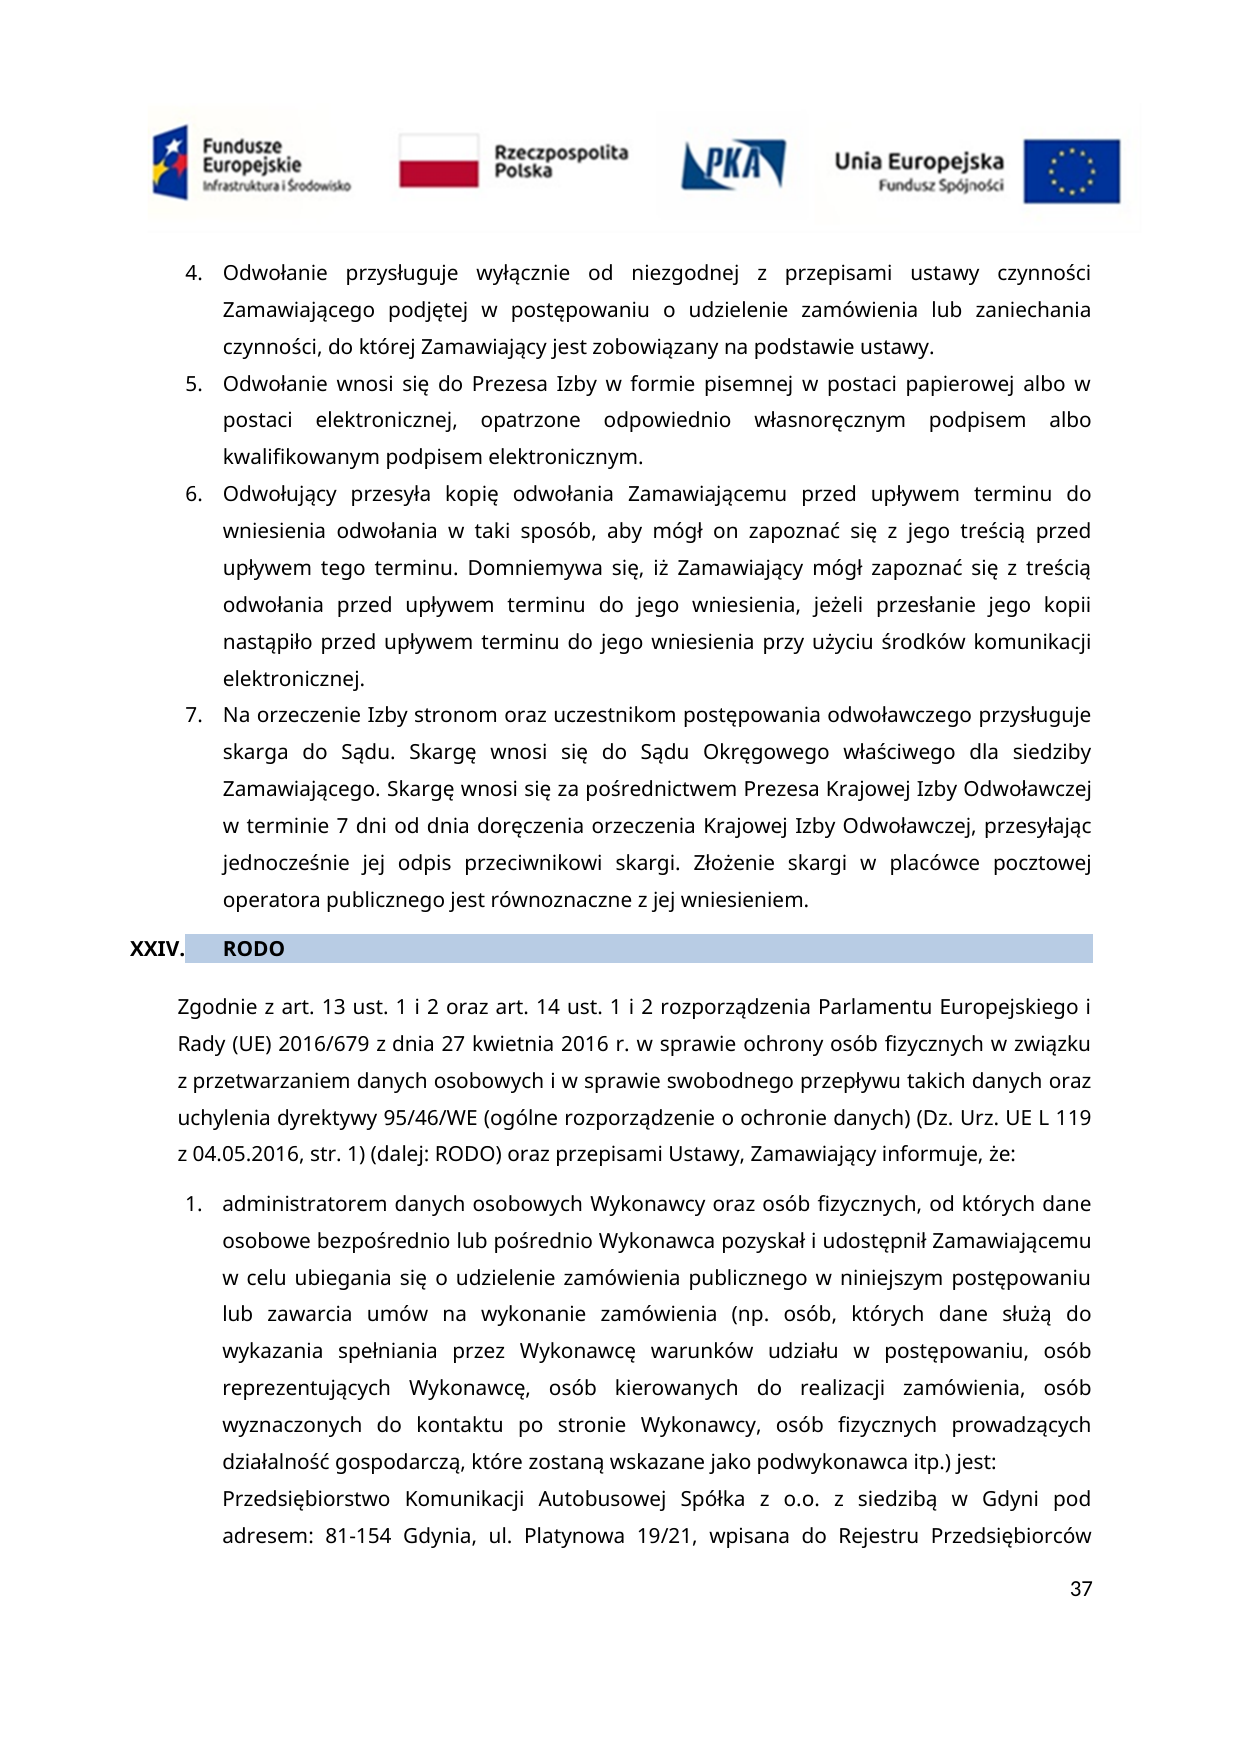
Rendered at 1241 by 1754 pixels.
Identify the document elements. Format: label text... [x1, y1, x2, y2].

text Zgodnie z art. 13 ust. 1 i 2 oraz art. 14 ust. 1 i 2 rozporządzenia Parlamentu Europejskiego i Rady (UE) 2016/679 z dnia 27 kwietnia 2016 r. w sprawie ochrony osób fizycznych w związku z przetwarzaniem danych osobowych i w sprawie swobodnego przepływu takich danych oraz uchylenia dyrektywy 95/46/WE (ogólne rozporządzenie o ochronie danych) (Dz. Urz. UE L 119 z 04.05.2016, str. 1) (dalej: RODO) oraz przepisami Ustawy, Zamawiający informuje, że: [177, 992, 1093, 1168]
list Odwołujący przesyła kopię odwołania Zamawiającemu przed upływem terminu do wniesienia odwołania w taki sposób, aby mógł on zapoznać się z jego treścią przed upływem tego terminu. Domniemywa się, iż Zamawiający mógł zapoznać się z treścią odwołania przed upływem terminu do jego wniesienia, jeżeli przesłanie jego kopii nastąpiło przed upływem terminu do jego wniesienia przy użyciu środków komunikacji elektronicznej. [185, 479, 1093, 692]
list Odwołanie wnosi się do Prezesa Izby w formie pisemnej w postaci papierowej albo w postaci elektronicznej, opatrzone odpowiednio własnoręcznym podpisem albo kwalifikowanym podpisem elektronicznym. [185, 369, 1093, 471]
text RODO [185, 934, 1093, 963]
list Na orzeczenie Izby stronom oraz uczestnikom postępowania odwoławczego przysługuje skarga do Sądu. Skargę wnosi się do Sądu Okręgowego właściwego dla siedziby Zamawiającego. Skargę wnosi się za pośrednictwem Prezesa Krajowej Izby Odwoławczej w terminie 7 dni od dnia doręczenia orzeczenia Krajowej Izby Odwoławczej, przesyłając jednocześnie jej odpis przeciwnikowi skargi. Złożenie skargi w placówce pocztowej operatora publicznego jest równoznaczne z jej wniesieniem. [185, 701, 1093, 913]
list Odwołanie przysługuje wyłącznie od niezgodnej z przepisami ustawy czynności Zamawiającego podjętej w postępowaniu o udzielenie zamówienia lub zaniechania czynności, do której Zamawiający jest zobowiązany na podstawie ustawy. [185, 258, 1093, 360]
picture [147, 103, 1143, 234]
list administratorem danych osobowych Wykonawcy oraz osób fizycznych, od których dane osobowe bezpośrednio lub pośrednio Wykonawca pozyskał i udostępnił Zamawiającemu w celu ubiegania się o udzielenie zamówienia publicznego w niniejszym postępowaniu lub zawarcia umów na wykonanie zamówienia (np. osób, których dane służą do wykazania spełniania przez Wykonawcę warunków udziału w postępowaniu, osób reprezentujących Wykonawcę, osób kierowanych do realizacji zamówienia, osób wyznaczonych do kontaktu po stronie Wykonawcy, osób fizycznych prowadzących działalność gospodarczą, które zostaną wskazane jako podwykonawca itp.) jest: [185, 1189, 1093, 1476]
